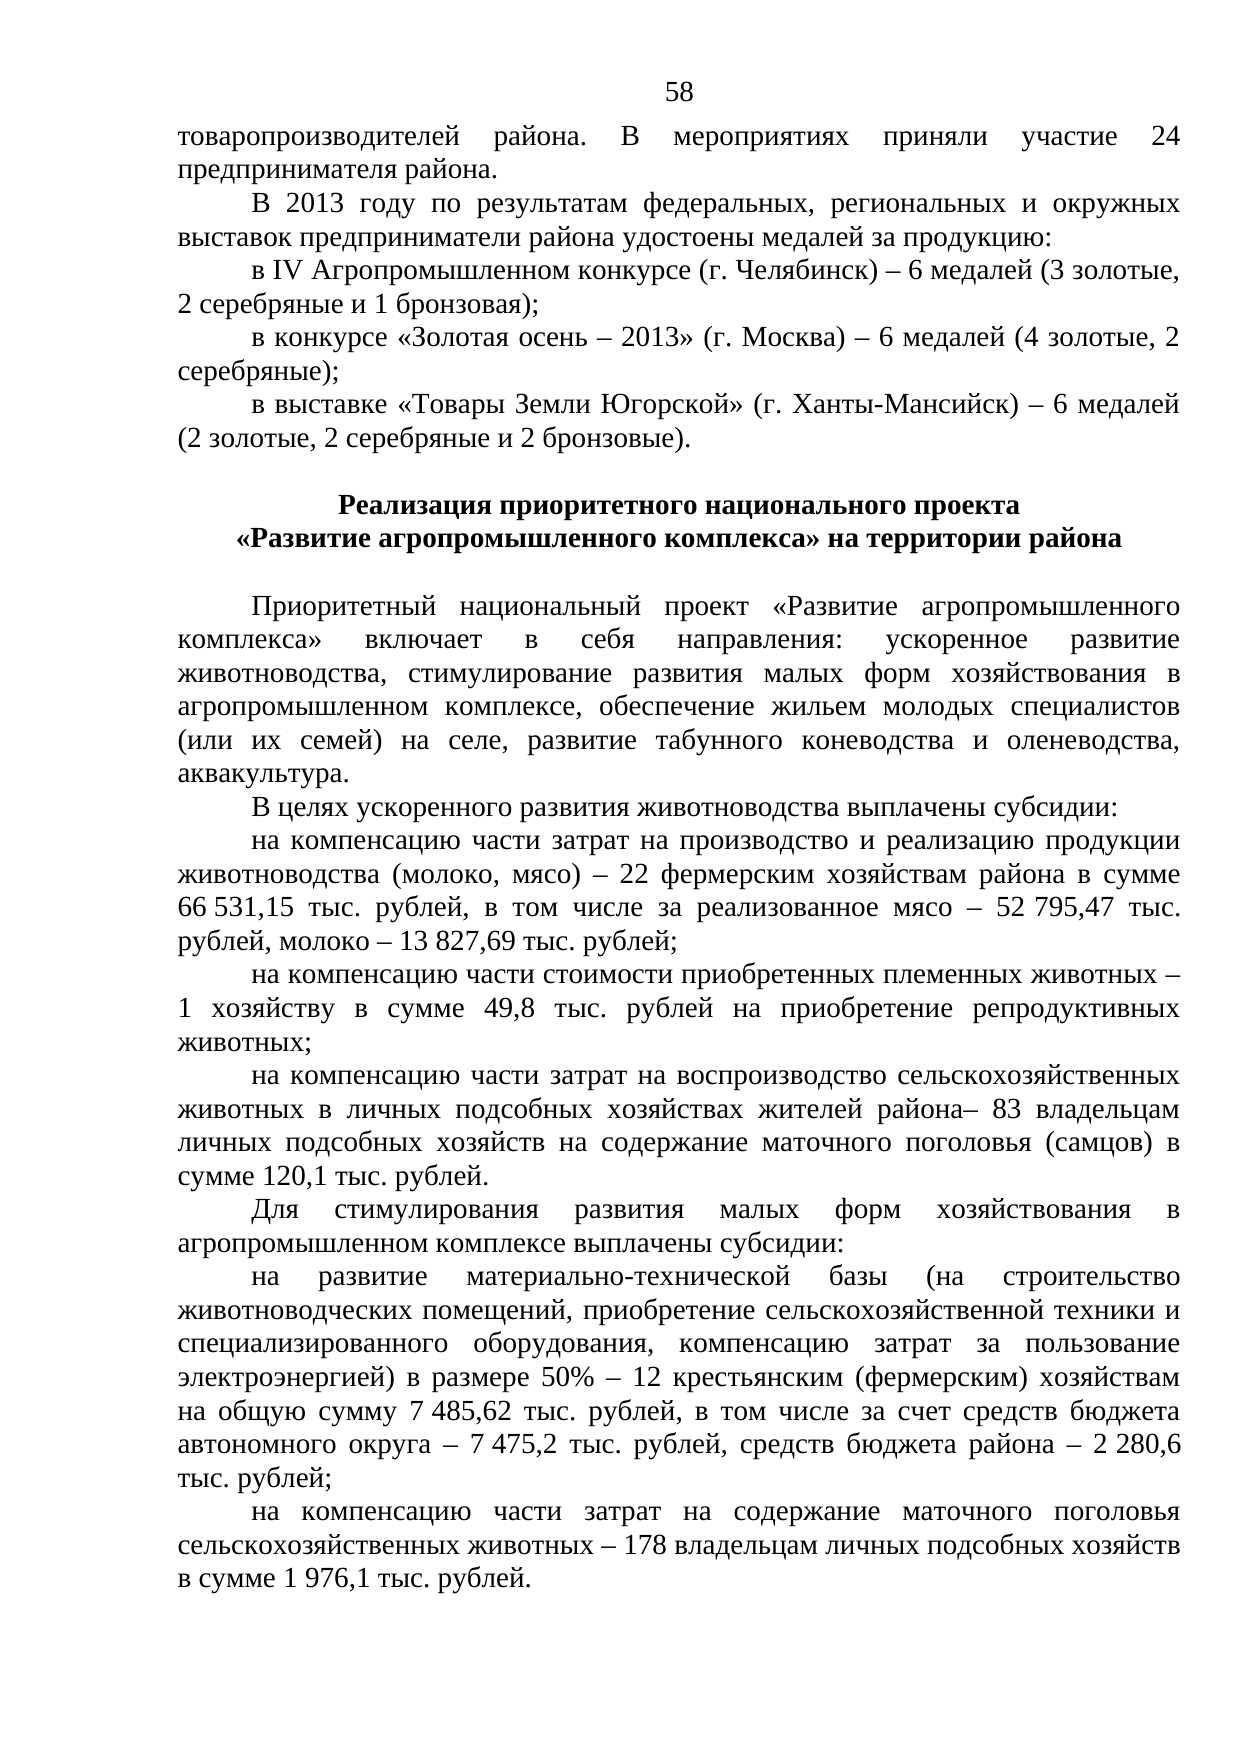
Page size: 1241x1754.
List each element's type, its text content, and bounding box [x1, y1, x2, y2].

text Для стимулирования развития малых форм хозяйствования в агропромышленном комплексе выплачены субсидии: [177, 1191, 1181, 1258]
text В целях ускоренного развития животноводства выплачены субсидии: [177, 789, 1181, 822]
text на компенсацию части стоимости приобретенных племенных животных –1 хозяйству в сумме 49,8 тыс. рублей на приобретение репродуктивных животных; [177, 957, 1181, 1057]
text в IV Агропромышленном конкурсе (г. Челябинск) – 6 медалей (3 золотые, 2 серебряные и 1 бронзовая); [177, 252, 1181, 319]
text В 2013 году по результатам федеральных, региональных и окружных выставок предприниматели района удостоены медалей за продукцию: [177, 185, 1181, 252]
text Приоритетный национальный проект «Развитие агропромышленного комплекса» включает в себя направления: ускоренное развитие животноводства, стимулирование развития малых форм хозяйствования в агропромышленном комплексе, обеспечение жильем молодых специалистов (или их семей) на селе, развитие табунного коневодства и оленеводства, аквакультура. [177, 588, 1181, 789]
text на компенсацию части затрат на содержание маточного поголовья сельскохозяйственных животных – 178 владельцам личных подсобных хозяйств в сумме 1 976,1 тыс. рублей. [177, 1493, 1181, 1594]
text на компенсацию части затрат на производство и реализацию продукции животноводства (молоко, мясо) – 22 фермерским хозяйствам района в сумме 66 531,15 тыс. рублей, в том числе за реализованное мясо – 52 795,47 тыс. рублей, молоко – 13 827,69 тыс. рублей; [177, 822, 1181, 957]
text Реализация приоритетного национального проекта [177, 487, 1181, 521]
text на развитие материально-технической базы (на строительство животноводческих помещений, приобретение сельскохозяйственной техники и специализированного оборудования, компенсацию затрат за пользование электроэнергией) в размере 50% – 12 крестьянским (фермерским) хозяйствам на общую сумму 7 485,62 тыс. рублей, в том числе за счет средств бюджета автономного округа – 7 475,2 тыс. рублей, средств бюджета района – 2 280,6 тыс. рублей; [177, 1258, 1181, 1493]
text на компенсацию части затрат на воспроизводство сельскохозяйственных животных в личных подсобных хозяйствах жителей района– 83 владельцам личных подсобных хозяйств на содержание маточного поголовья (самцов) в сумме 120,1 тыс. рублей. [177, 1057, 1181, 1191]
text в выставке «Товары Земли Югорской» (г. Ханты-Мансийск) – 6 медалей (2 золотые, 2 серебряные и 2 бронзовые). [177, 386, 1181, 453]
text в конкурсе «Золотая осень – 2013» (г. Москва) – 6 медалей (4 золотые, 2 серебряные); [177, 319, 1181, 386]
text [177, 118, 1181, 185]
text «Развитие агропромышленного комплекса» на территории района [177, 521, 1181, 554]
